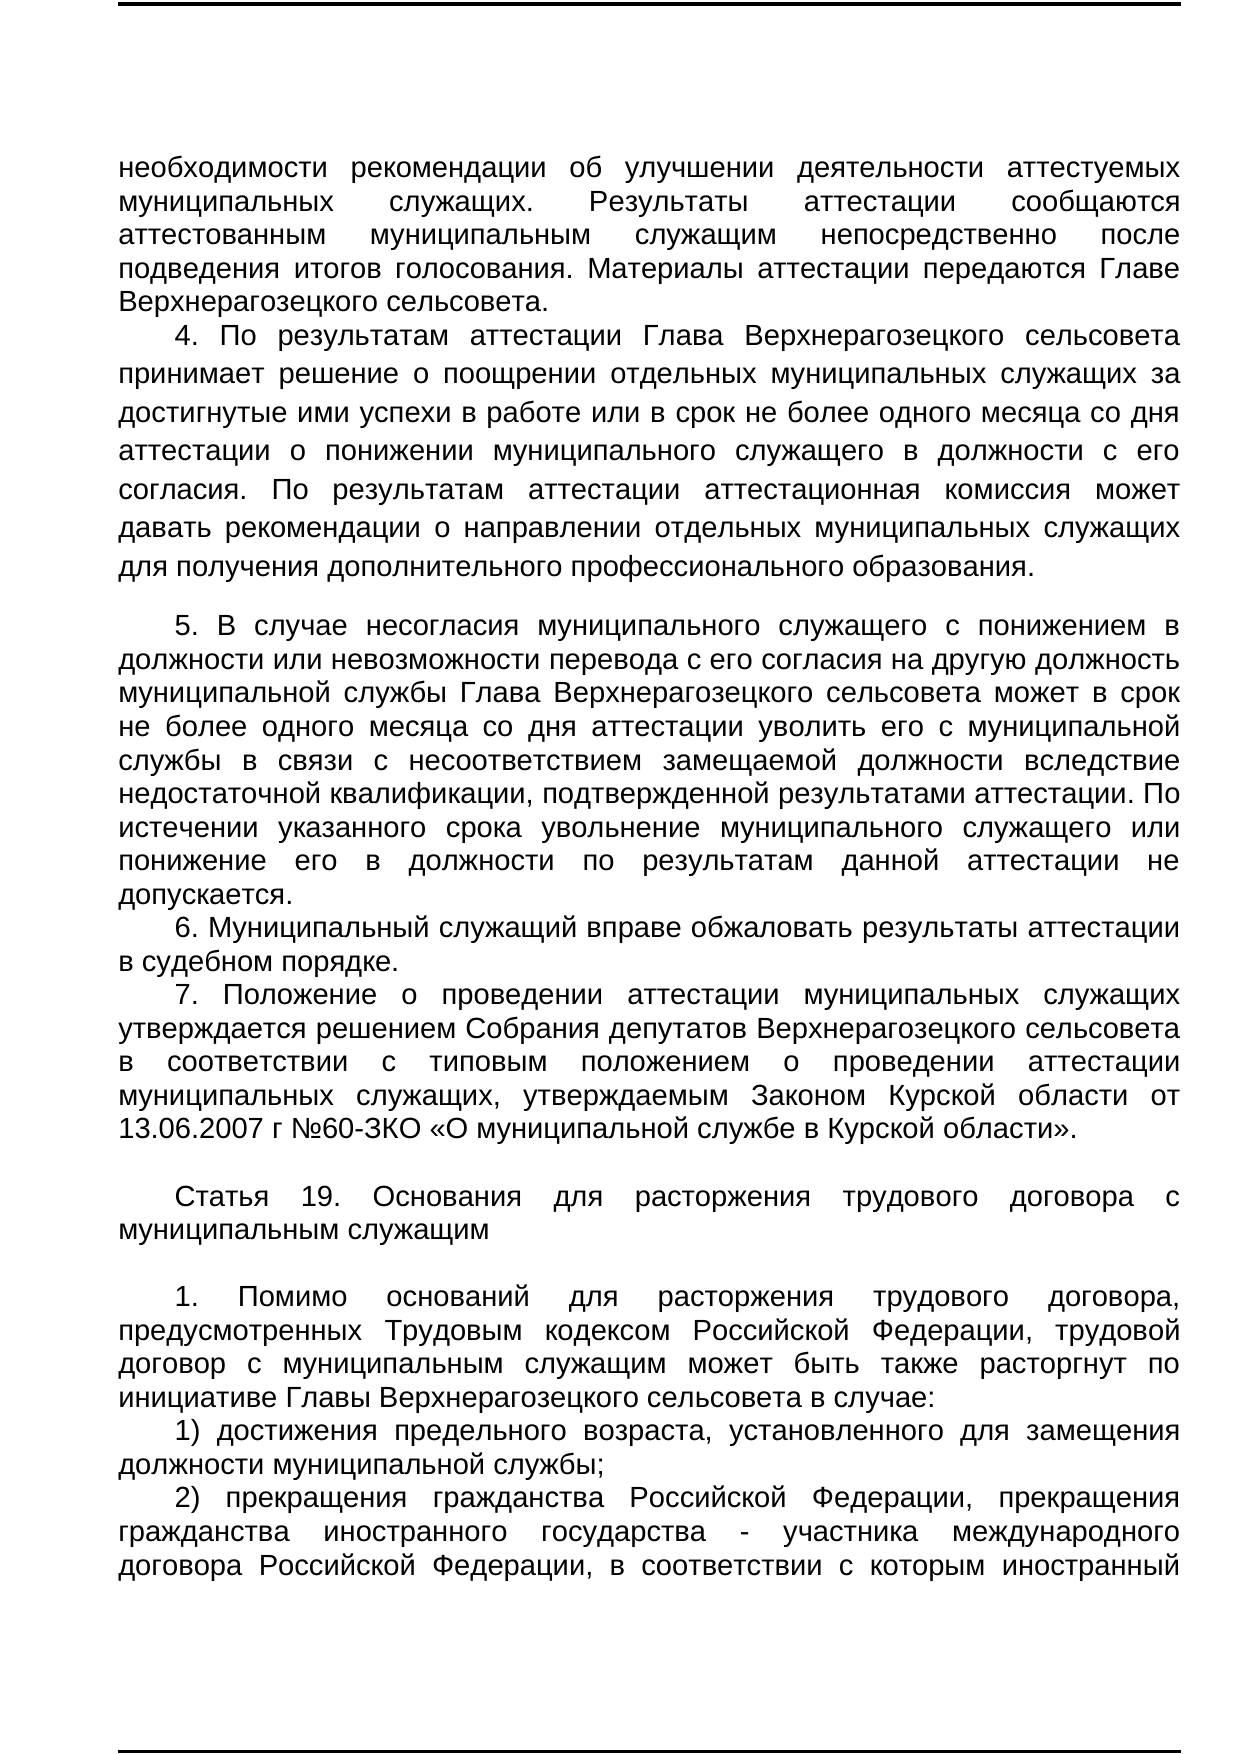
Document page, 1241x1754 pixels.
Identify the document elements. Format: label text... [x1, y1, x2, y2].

text 7. Положение о проведении аттестации муниципальных служащих утверждается решением Собрания депутатов Верхнерагозецкого сельсовета в соответствии с типовым положением о проведении аттестации муниципальных служащих, утверждаемым Законом Курской области от 13.06.2007 г №60-ЗКО «О муниципальной службе в Курской области». [118, 977, 1181, 1145]
text 1. Помимо оснований для расторжения трудового договора, предусмотренных Трудовым кодексом Российской Федерации, трудовой договор с муниципальным служащим может быть также расторгнут по инициативе Главы Верхнерагозецкого сельсовета в случае: [118, 1279, 1181, 1413]
text 1) достижения предельного возраста, установленного для замещения должности муниципальной службы; [118, 1413, 1181, 1480]
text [118, 150, 1181, 318]
text Статья 19. Основания для расторжения трудового договора с муниципальным служащим [118, 1178, 1181, 1246]
text 4. По результатам аттестации Глава Верхнерагозецкого сельсовета принимает решение о поощрении отдельных муниципальных служащих за достигнутые ими успехи в работе или в срок не более одного месяца со дня аттестации о понижении муниципального служащего в должности с его согласия. По результатам аттестации аттестационная комиссия может давать рекомендации о направлении отдельных муниципальных служащих для получения дополнительного профессионального образования. [118, 318, 1181, 582]
text 5. В случае несогласия муниципального служащего с понижением в должности или невозможности перевода с его согласия на другую должность муниципальной службы Глава Верхнерагозецкого сельсовета может в срок не более одного месяца со дня аттестации уволить его с муниципальной службы в связи с несоответствием замещаемой должности вследствие недостаточной квалификации, подтвержденной результатами аттестации. По истечении указанного срока увольнение муниципального служащего или понижение его в должности по результатам данной аттестации не допускается. [118, 608, 1181, 910]
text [118, 1480, 1181, 1581]
text 6. Муниципальный служащий вправе обжаловать результаты аттестации в судебном порядке. [118, 910, 1181, 977]
